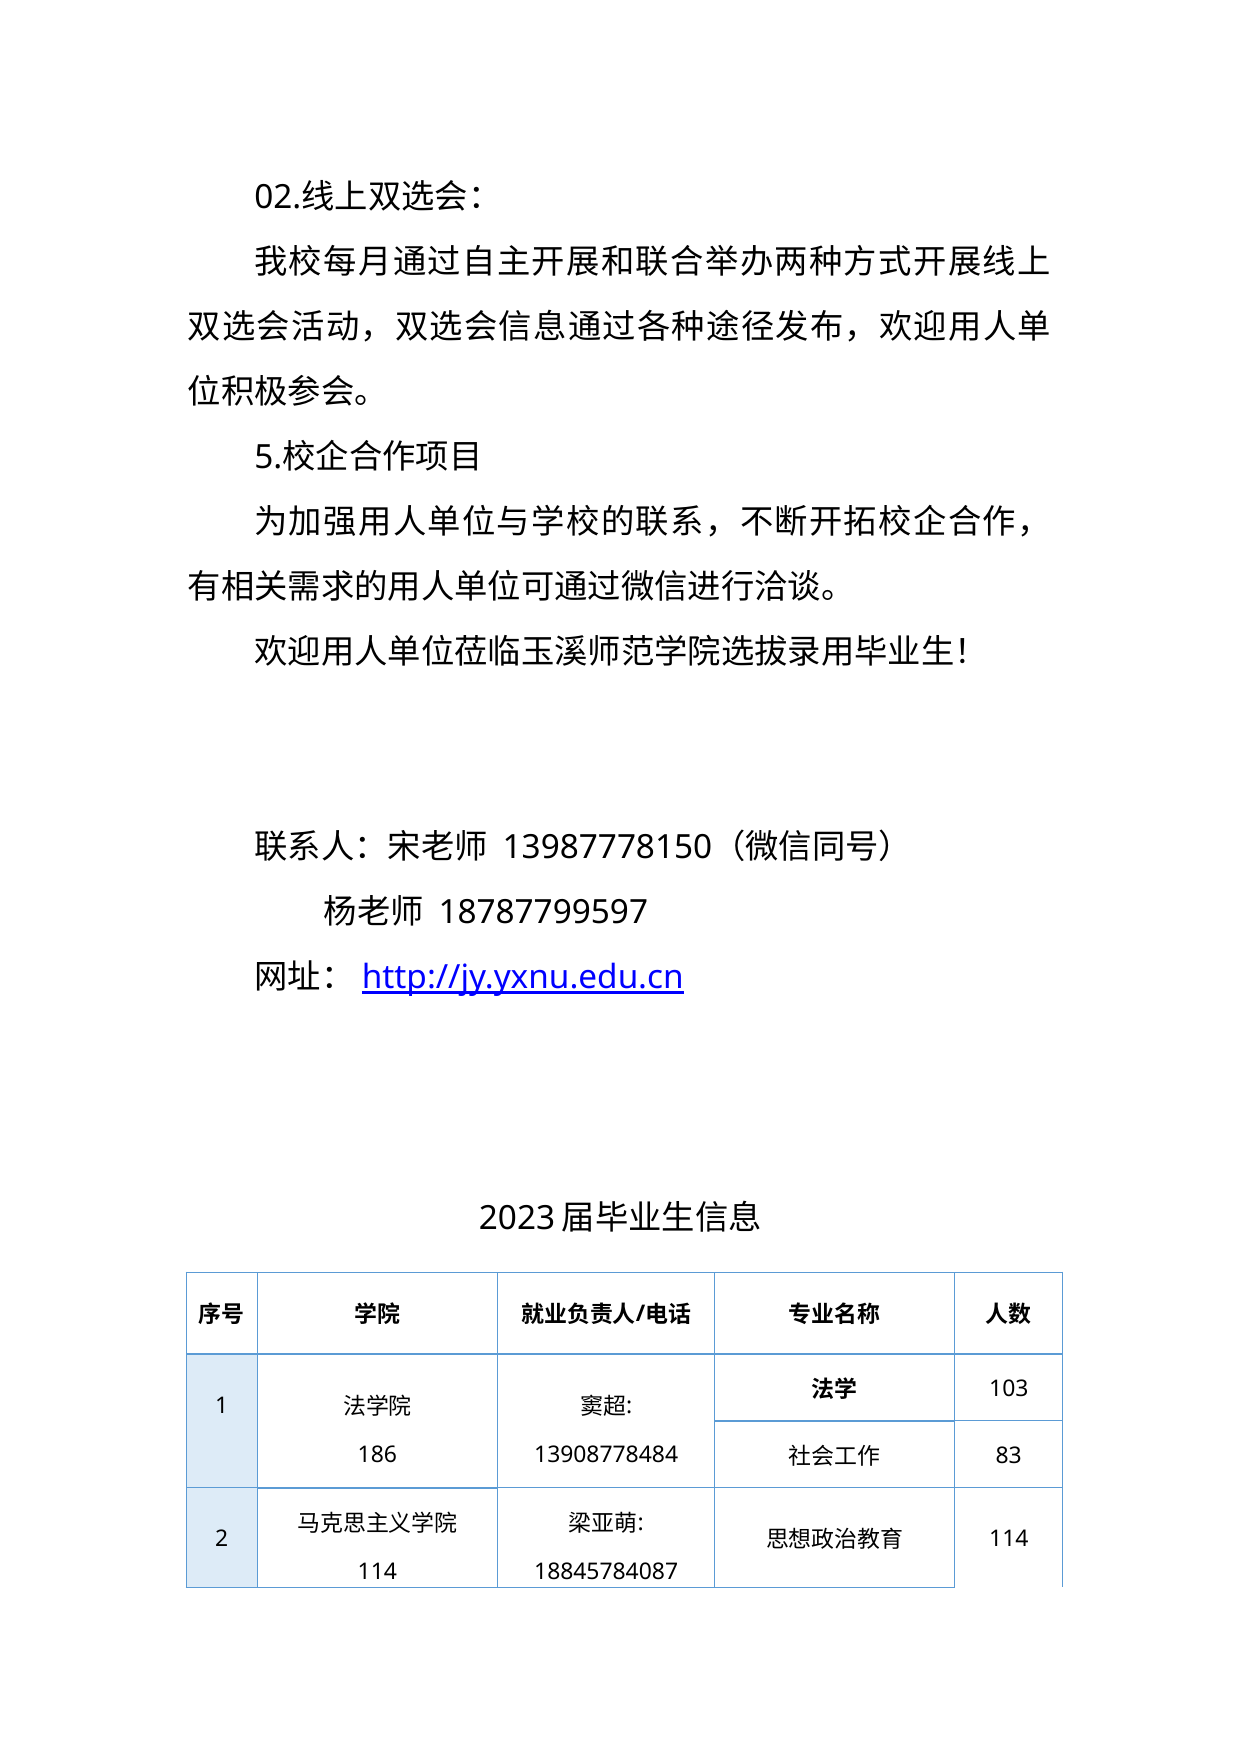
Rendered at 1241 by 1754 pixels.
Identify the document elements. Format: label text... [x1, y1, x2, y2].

table_cell 社会工作 [715, 1422, 954, 1487]
table_cell 马克思主义学院 114 [258, 1489, 497, 1587]
text 为加强用人单位与学校的联系，不断开拓校企合作，有相关需求的用人单位可通过微信进行洽谈。 [187, 487, 1053, 617]
text 杨老师 18787799597 [187, 877, 1053, 942]
table_cell 103 [955, 1355, 1062, 1420]
text 2023届毕业生信息 [187, 1182, 1053, 1247]
table_cell 83 [955, 1421, 1062, 1487]
text 5.校企合作项目 [187, 422, 1053, 487]
table_cell 法学院 186 [258, 1355, 497, 1487]
table_cell 114 [955, 1488, 1062, 1587]
table_cell 2 [187, 1488, 257, 1587]
text 联系人：宋老师 13987778150（微信同号） [187, 812, 1053, 877]
text 我校每月通过自主开展和联合举办两种方式开展线上双选会活动，双选会信息通过各种途径发布，欢迎用人单位积极参会。 [187, 227, 1053, 422]
text 网址： http://jy.yxnu.edu.cn [187, 942, 1053, 1007]
table_header 学院 [258, 1273, 497, 1353]
table_cell 梁亚萌: 18845784087 [498, 1488, 714, 1587]
table_header 专业名称 [715, 1273, 954, 1353]
table_header 人数 [955, 1273, 1062, 1353]
table_cell 1 [187, 1355, 257, 1487]
table_cell 法学 [715, 1355, 954, 1420]
table_cell 思想政治教育 [715, 1488, 954, 1587]
table_header 就业负责人/电话 [498, 1273, 714, 1353]
text 02.线上双选会： [187, 162, 1053, 227]
table_cell 窦超: 13908778484 [498, 1355, 714, 1487]
text 欢迎用人单位莅临玉溪师范学院选拔录用毕业生！ [187, 617, 1053, 682]
table_header 序号 [187, 1273, 257, 1353]
